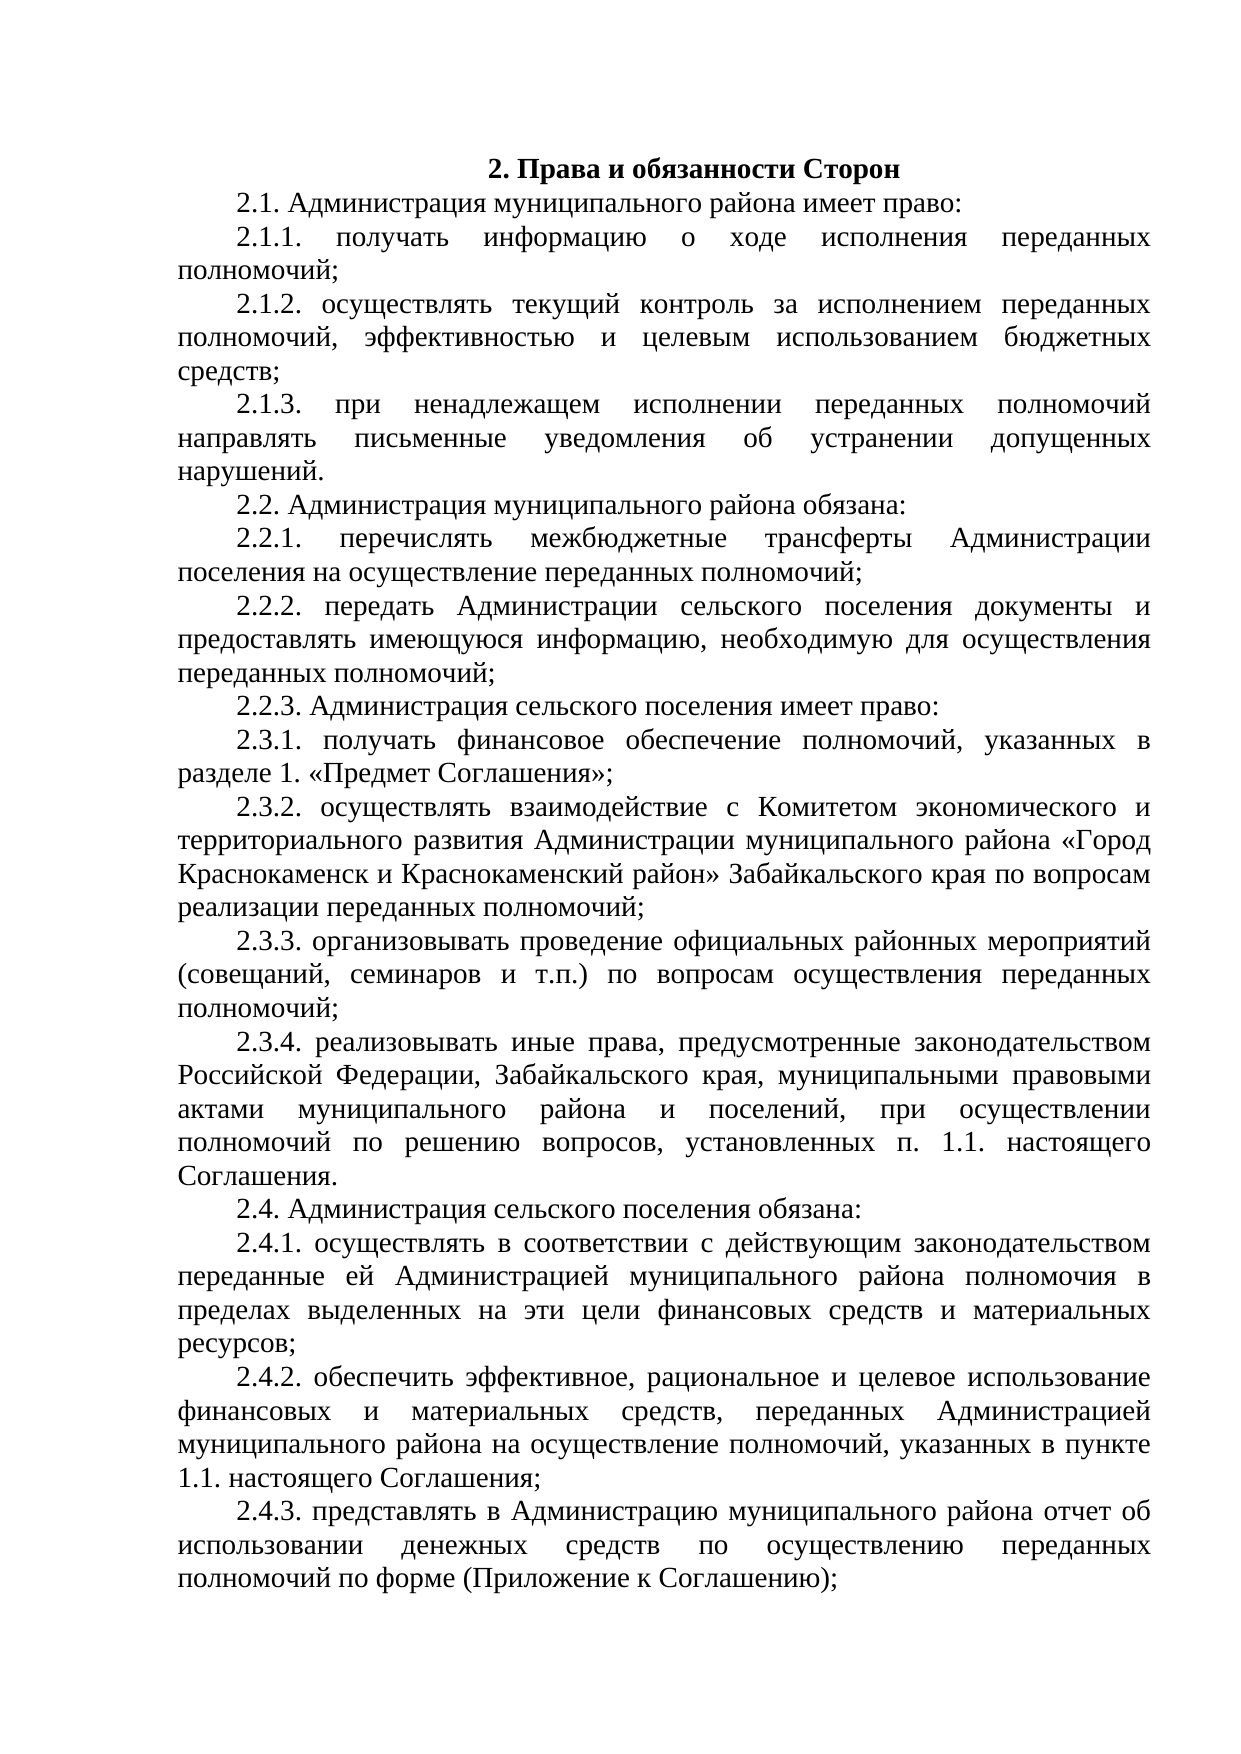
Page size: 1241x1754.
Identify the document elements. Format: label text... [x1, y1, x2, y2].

text 2.4.3. представлять в Администрацию муниципального района отчет об использовании денежных средств по осуществлению переданных полномочий по форме (Приложение к Соглашению); [177, 1493, 1152, 1594]
text 2.3.4. реализовывать иные права, предусмотренные законодательством Российской Федерации, Забайкальского края, муниципальными правовыми актами муниципального района и поселений, при осуществлении полномочий по решению вопросов, установленных п. 1.1. настоящего Соглашения. [177, 1024, 1152, 1191]
text 2.1.3. при ненадлежащем исполнении переданных полномочий направлять письменные уведомления об устранении допущенных нарушений. [177, 386, 1152, 487]
text 2.4.2. обеспечить эффективное, рациональное и целевое использование финансовых и материальных средств, переданных Администрацией муниципального района на осуществление полномочий, указанных в пункте 1.1. настоящего Соглашения; [177, 1359, 1152, 1493]
text 2.1.2. осуществлять текущий контроль за исполнением переданных полномочий, эффективностью и целевым использованием бюджетных средств; [177, 286, 1152, 386]
text 2.2.1. перечислять межбюджетные трансферты Администрации поселения на осуществление переданных полномочий; [177, 521, 1152, 588]
text 2.2.3. Администрация сельского поселения имеет право: [177, 688, 1152, 722]
text 2.3.3. организовывать проведение официальных районных мероприятий (совещаний, семинаров и т.п.) по вопросам осуществления переданных полномочий; [177, 923, 1152, 1024]
text 2.3.1. получать финансовое обеспечение полномочий, указанных в разделе 1. «Предмет Соглашения»; [177, 722, 1152, 789]
text 2. Права и обязанности Сторон [177, 152, 1152, 185]
text 2.1.1. получать информацию о ходе исполнения переданных полномочий; [177, 219, 1152, 286]
text 2.4. Администрация сельского поселения обязана: [177, 1191, 1152, 1225]
text 2.2. Администрация муниципального района обязана: [177, 487, 1152, 521]
text 2.1. Администрация муниципального района имеет право: [177, 185, 1152, 219]
text 2.3.2. осуществлять взаимодействие с Комитетом экономического и территориального развития Администрации муниципального района «Город Краснокаменск и Краснокаменский район» Забайкальского края по вопросам реализации переданных полномочий; [177, 789, 1152, 923]
text 2.2.2. передать Администрации сельского поселения документы и предоставлять имеющуюся информацию, необходимую для осуществления переданных полномочий; [177, 588, 1152, 688]
text 2.4.1. осуществлять в соответствии с действующим законодательством переданные ей Администрацией муниципального района полномочия в пределах выделенных на эти цели финансовых средств и материальных ресурсов; [177, 1225, 1152, 1359]
